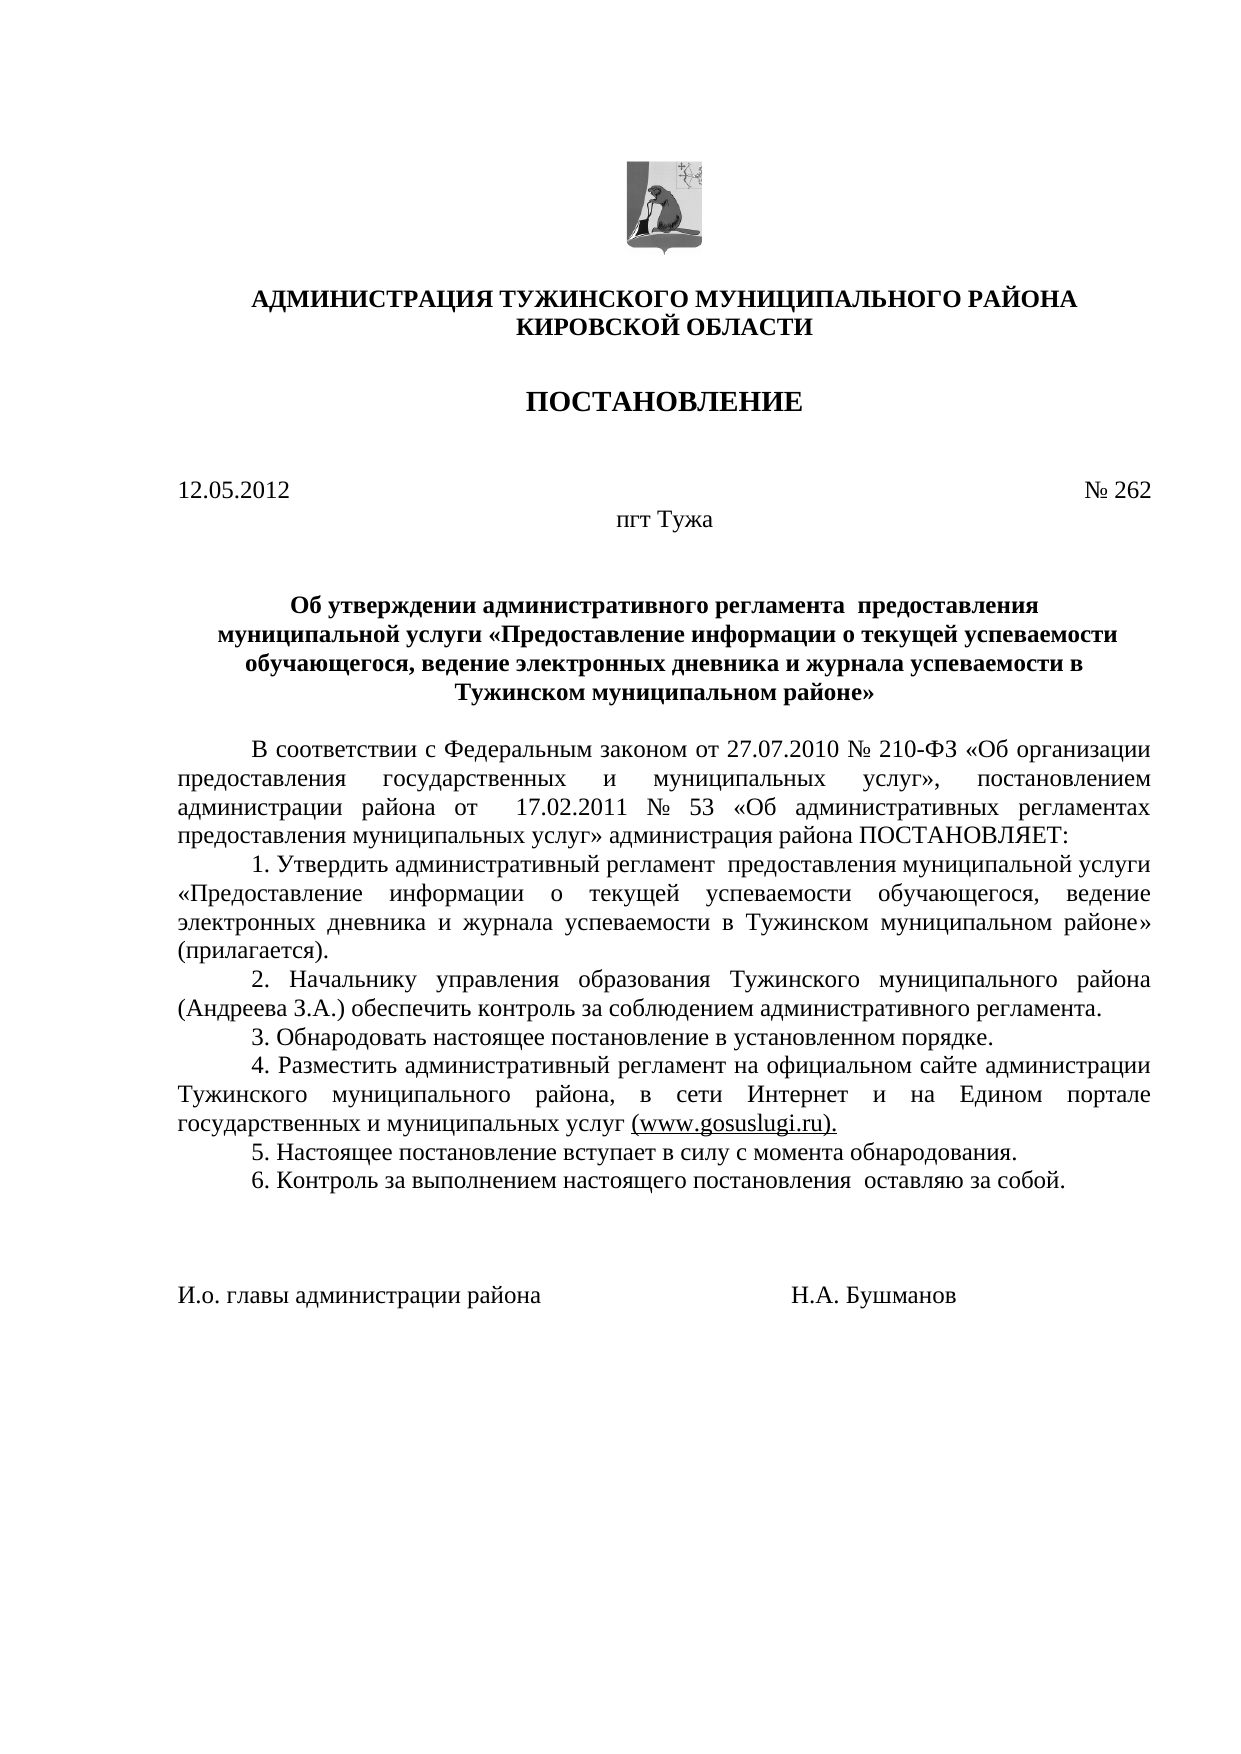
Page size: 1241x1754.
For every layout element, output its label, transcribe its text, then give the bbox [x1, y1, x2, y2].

text 6. Контроль за выполнением настоящего постановления оставляю за собой. [177, 1165, 1152, 1194]
text 4. Разместить административный регламент на официальном сайте администрации Тужинского муниципального района, в сети Интернет и на Едином портале государственных и муниципальных услуг (www.gosuslugi.ru). [177, 1050, 1152, 1137]
text пгт Тужа [177, 504, 1152, 533]
text Об утверждении административного регламента предоставления [177, 590, 1152, 619]
text 2. Начальнику управления образования Тужинского муниципального района (Андреева З.А.) обеспечить контроль за соблюдением административного регламента. [177, 964, 1152, 1022]
table_header 12.05.2012 [166, 475, 651, 504]
text 3. Обнародовать настоящее постановление в установленном порядке. [177, 1022, 1152, 1050]
table_header № 262 [651, 475, 1163, 504]
title ПОСТАНОВЛЕНИЕ [177, 384, 1152, 418]
title КИРОВСКОЙ ОБЛАСТИ [177, 312, 1152, 341]
text И.о. главы администрации района Н.А. Бушманов [177, 1280, 1152, 1309]
text В соответствии с Федеральным законом от 27.07.2010 № 210-ФЗ «Об организации предоставления государственных и муниципальных услуг», постановлением администрации района от 17.02.2011 № 53 «Об административных регламентах предоставления муниципальных услуг» администрация района ПОСТАНОВЛЯЕТ: [177, 734, 1152, 849]
text 5. Настоящее постановление вступает в силу с момента обнародования. [177, 1137, 1152, 1165]
text муниципальной услуги «Предоставление информации о текущей успеваемости обучающегося, ведение электронных дневника и журнала успеваемости в Тужинском муниципальном районе» [177, 619, 1152, 705]
title АДМИНИСТРАЦИЯ ТУЖИНСКОГО МУНИЦИПАЛЬНОГО РАЙОНА [177, 284, 1152, 312]
text 1. Утвердить административный регламент предоставления муниципальной услуги «Предоставление информации о текущей успеваемости обучающегося, ведение электронных дневника и журнала успеваемости в Тужинском муниципальном районе» (прилагается). [177, 849, 1152, 964]
